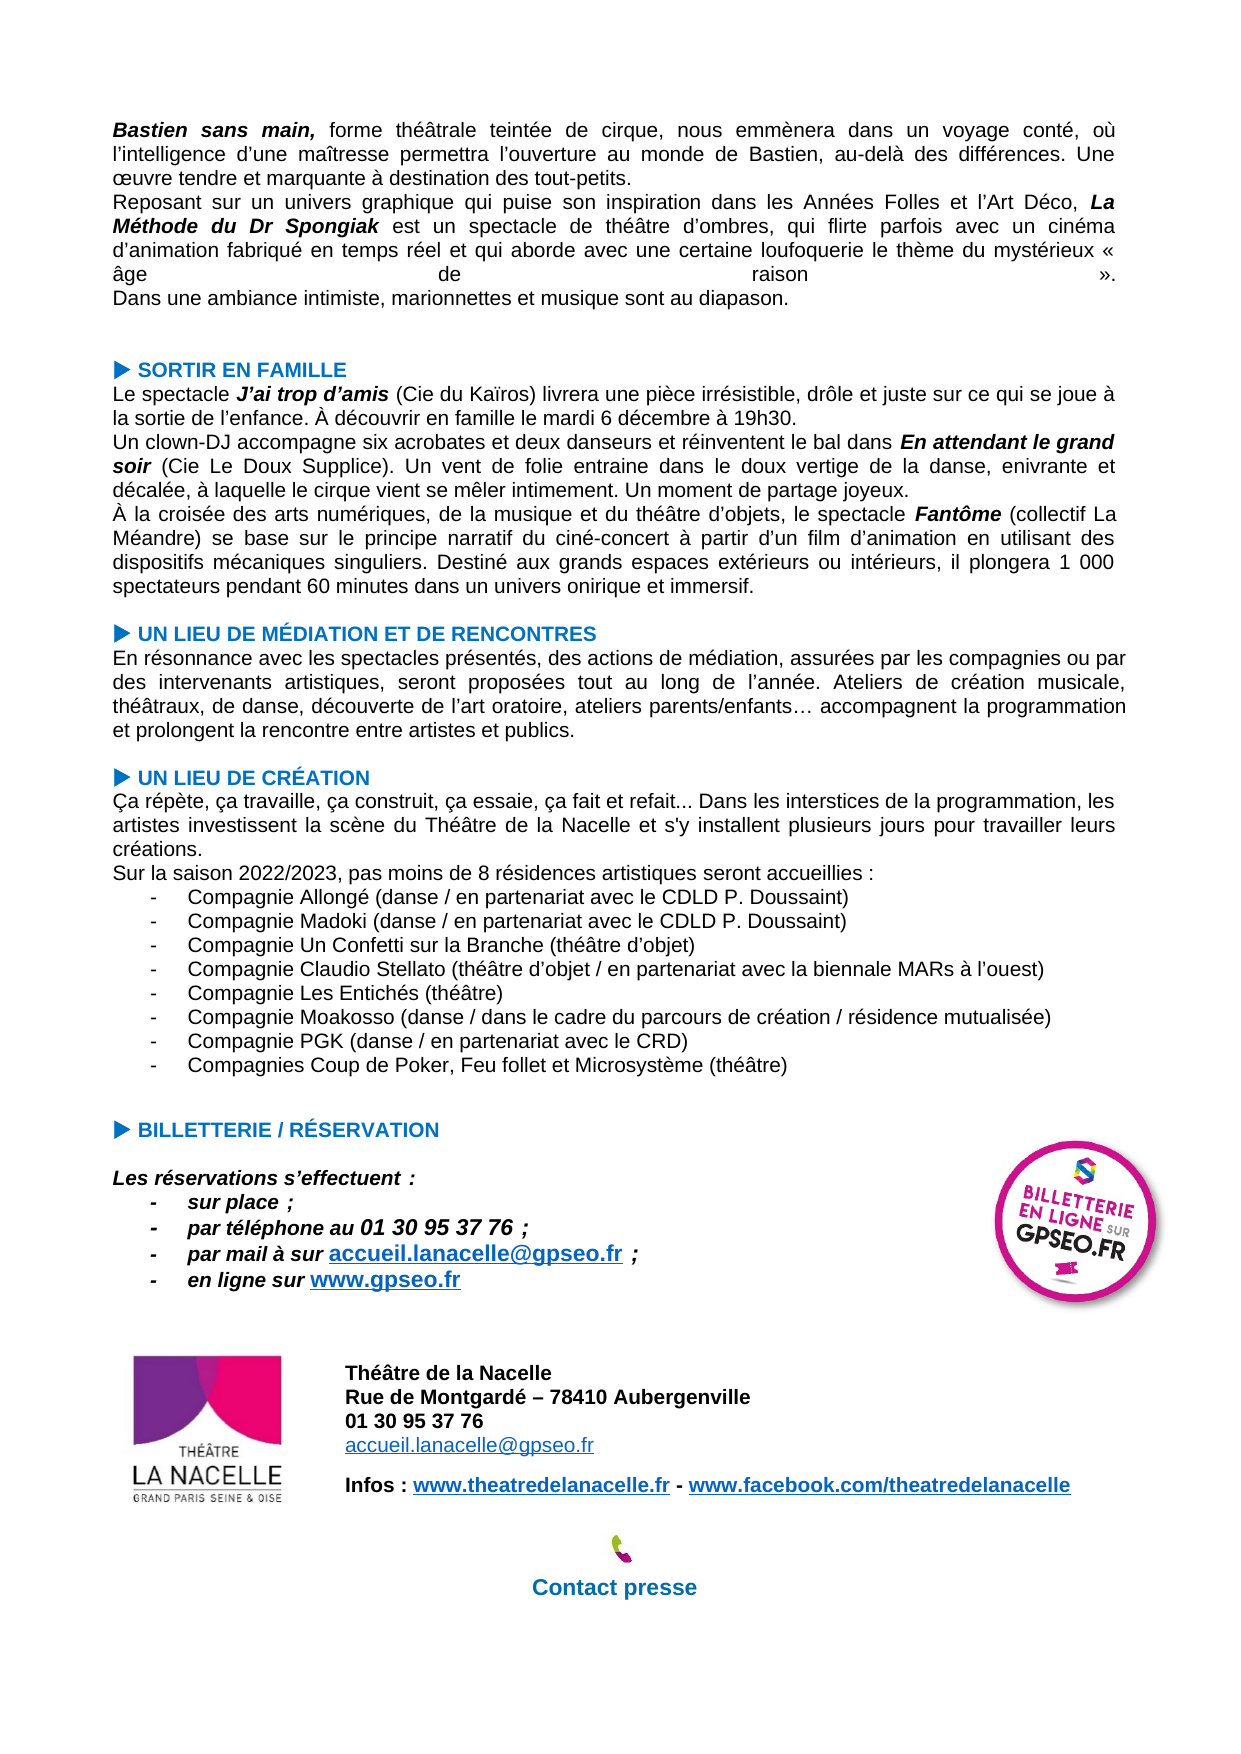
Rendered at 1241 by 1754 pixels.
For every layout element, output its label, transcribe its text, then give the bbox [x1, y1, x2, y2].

picture [123, 1344, 290, 1515]
text UN LIEU DE MÉDIATION ET DE RENCONTRES [112, 621, 1117, 646]
text En résonnance avec les spectacles présentés, des actions de médiation, assurées par les compagnies ou par des intervenants artistiques, seront proposées tout au long de l’année. Ateliers de création musicale, théâtraux, de danse, découverte de l’art oratoire, ateliers parents/enfants… accompagnent la programmation et prolongent la rencontre entre artistes et publics. [112, 646, 1128, 741]
picture [959, 1105, 1188, 1334]
list Compagnie Allongé (danse / en partenariat avec le CDLD P. Doussaint) [150, 885, 1117, 909]
text Bastien sans main, forme théâtrale teintée de cirque, nous emmènera dans un voyage conté, où l’intelligence d’une maîtresse permettra l’ouverture au monde de Bastien, au-delà des différences. Une œuvre tendre et marquante à destination des tout-petits. [112, 118, 1117, 190]
list en ligne sur www.gpseo.fr [150, 1266, 959, 1293]
text BILLETTERIE / RÉSERVATION [112, 1118, 959, 1142]
list Compagnie PGK (danse / en partenariat avec le CRD) [150, 1029, 1128, 1053]
list Compagnie Moakosso (danse / dans le cadre du parcours de création / résidence mutualisée) [150, 1005, 1128, 1029]
text Un clown-DJ accompagne six acrobates et deux danseurs et réinventent le bal dans En attendant le grand soir (Cie Le Doux Supplice). Un vent de folie entraine dans le doux vertige de la danse, enivrante et décalée, à laquelle le cirque vient se mêler intimement. Un moment de partage joyeux. [112, 430, 1117, 502]
picture [592, 1522, 648, 1576]
list Compagnies Coup de Poker, Feu follet et Microsystème (théâtre) [150, 1053, 1128, 1077]
list Compagnie Un Confetti sur la Branche (théâtre d’objet) [150, 933, 1128, 957]
text Ça répète, ça travaille, ça construit, ça essaie, ça fait et refait... Dans les interstices de la programmation, les artistes investissent la scène du Théâtre de la Nacelle et s'y installent plusieurs jours pour travailler leurs créations. [112, 789, 1117, 861]
text Reposant sur un univers graphique qui puise son inspiration dans les Années Folles et l’Art Déco, La Méthode du Dr Spongiak est un spectacle de théâtre d’ombres, qui flirte parfois avec un cinéma d’animation fabriqué en temps réel et qui aborde avec une certaine loufoquerie le thème du mystérieux « âge de raison ». Dans une ambiance intimiste, marionnettes et musique sont au diapason. [112, 190, 1117, 310]
text Contact presse [112, 1574, 1117, 1629]
text Sur la saison 2022/2023, pas moins de 8 résidences artistiques seront accueillies : [112, 861, 1117, 885]
list Compagnie Les Entichés (théâtre) [150, 981, 1128, 1005]
text À la croisée des arts numériques, de la musique et du théâtre d’objets, le spectacle Fantôme (collectif La Méandre) se base sur le principe narratif du ciné-concert à partir d’un film d’animation en utilisant des dispositifs mécaniques singuliers. Destiné aux grands espaces extérieurs ou intérieurs, il plongera 1 000 spectateurs pendant 60 minutes dans un univers onirique et immersif. [112, 502, 1117, 597]
table_header [113, 1337, 333, 1521]
list Compagnie Madoki (danse / en partenariat avec le CDLD P. Doussaint) [150, 909, 1117, 933]
list par téléphone au 01 30 95 37 76 ; [150, 1213, 959, 1240]
text Le spectacle J’ai trop d’amis (Cie du Kaïros) livrera une pièce irrésistible, drôle et juste sur ce qui se joue à la sortie de l’enfance. À découvrir en famille le mardi 6 décembre à 19h30. [112, 382, 1117, 430]
table_header Théâtre de la Nacelle Rue de Montgardé – 78410 Aubergenville 01 30 95 37 76 accueil.lanacelle@gpseo.fr Infos : www.theatredelanacelle.fr - www.facebook.com/theatredelanacelle [334, 1337, 1127, 1521]
list Compagnie Claudio Stellato (théâtre d’objet / en partenariat avec la biennale MARs à l’ouest) [150, 957, 1128, 981]
list sur place ; [150, 1189, 959, 1213]
text Les réservations s’effectuent : [112, 1166, 959, 1189]
list par mail à sur accueil.lanacelle@gpseo.fr ; [150, 1240, 959, 1266]
text UN LIEU DE CRÉATION [112, 765, 1117, 789]
text SORTIR EN FAMILLE [112, 358, 1117, 382]
